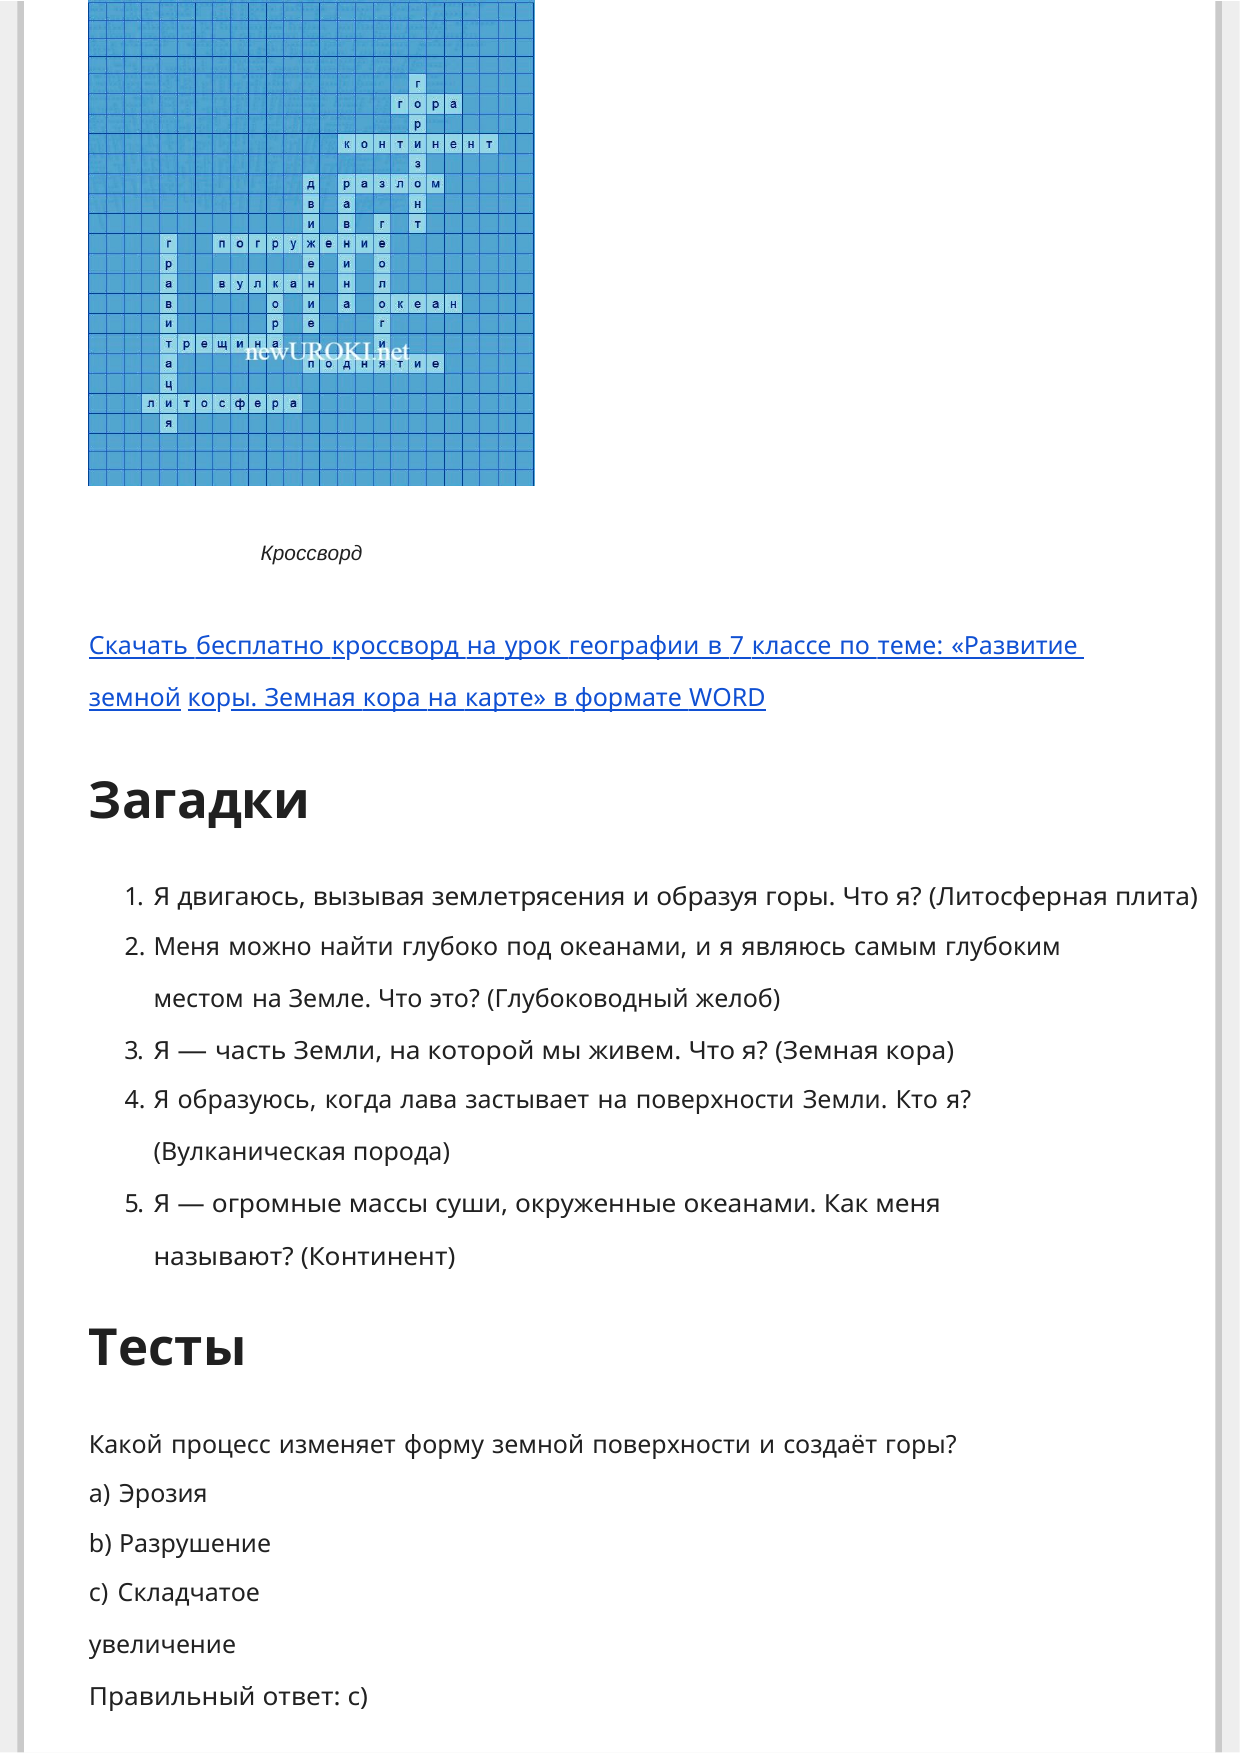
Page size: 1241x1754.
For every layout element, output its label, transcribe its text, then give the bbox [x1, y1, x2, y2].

list Складчатое увеличение Правильный ответ: c) [89, 1575, 408, 1713]
text Какой процесс изменяет форму земной поверхности и создаёт горы? [89, 1427, 1240, 1461]
list Я двигаюсь, вызывая землетрясения и образуя горы. Что я? (Литосферная плита) [124, 879, 1240, 913]
list Я образуюсь, когда лава застывает на поверхности Земли. Кто я? (Вулканическая порода) [124, 1082, 1145, 1168]
text Скачать бесплатно кроссворд на урок географии в 7 классе по теме: «Развитие земной коры. Земная кора на карте» в формате WORD [89, 628, 1147, 714]
text Кроссворд [260, 541, 1240, 565]
subtitle Загадки [89, 764, 1240, 834]
list Меня можно найти глубоко под океанами, и я являюсь самым глубоким местом на Земле. Что это? (Глубоководный желоб) [124, 928, 1148, 1014]
subtitle Тесты [89, 1310, 1240, 1380]
list Я — часть Земли, на которой мы живем. Что я? (Земная кора) [124, 1032, 1240, 1067]
list Я — огромные массы суши, окруженные океанами. Как меня называют? (Континент) [124, 1186, 1027, 1272]
picture [88, 0, 535, 486]
list Эрозия [89, 1476, 1240, 1510]
list Разрушение [89, 1525, 1240, 1559]
